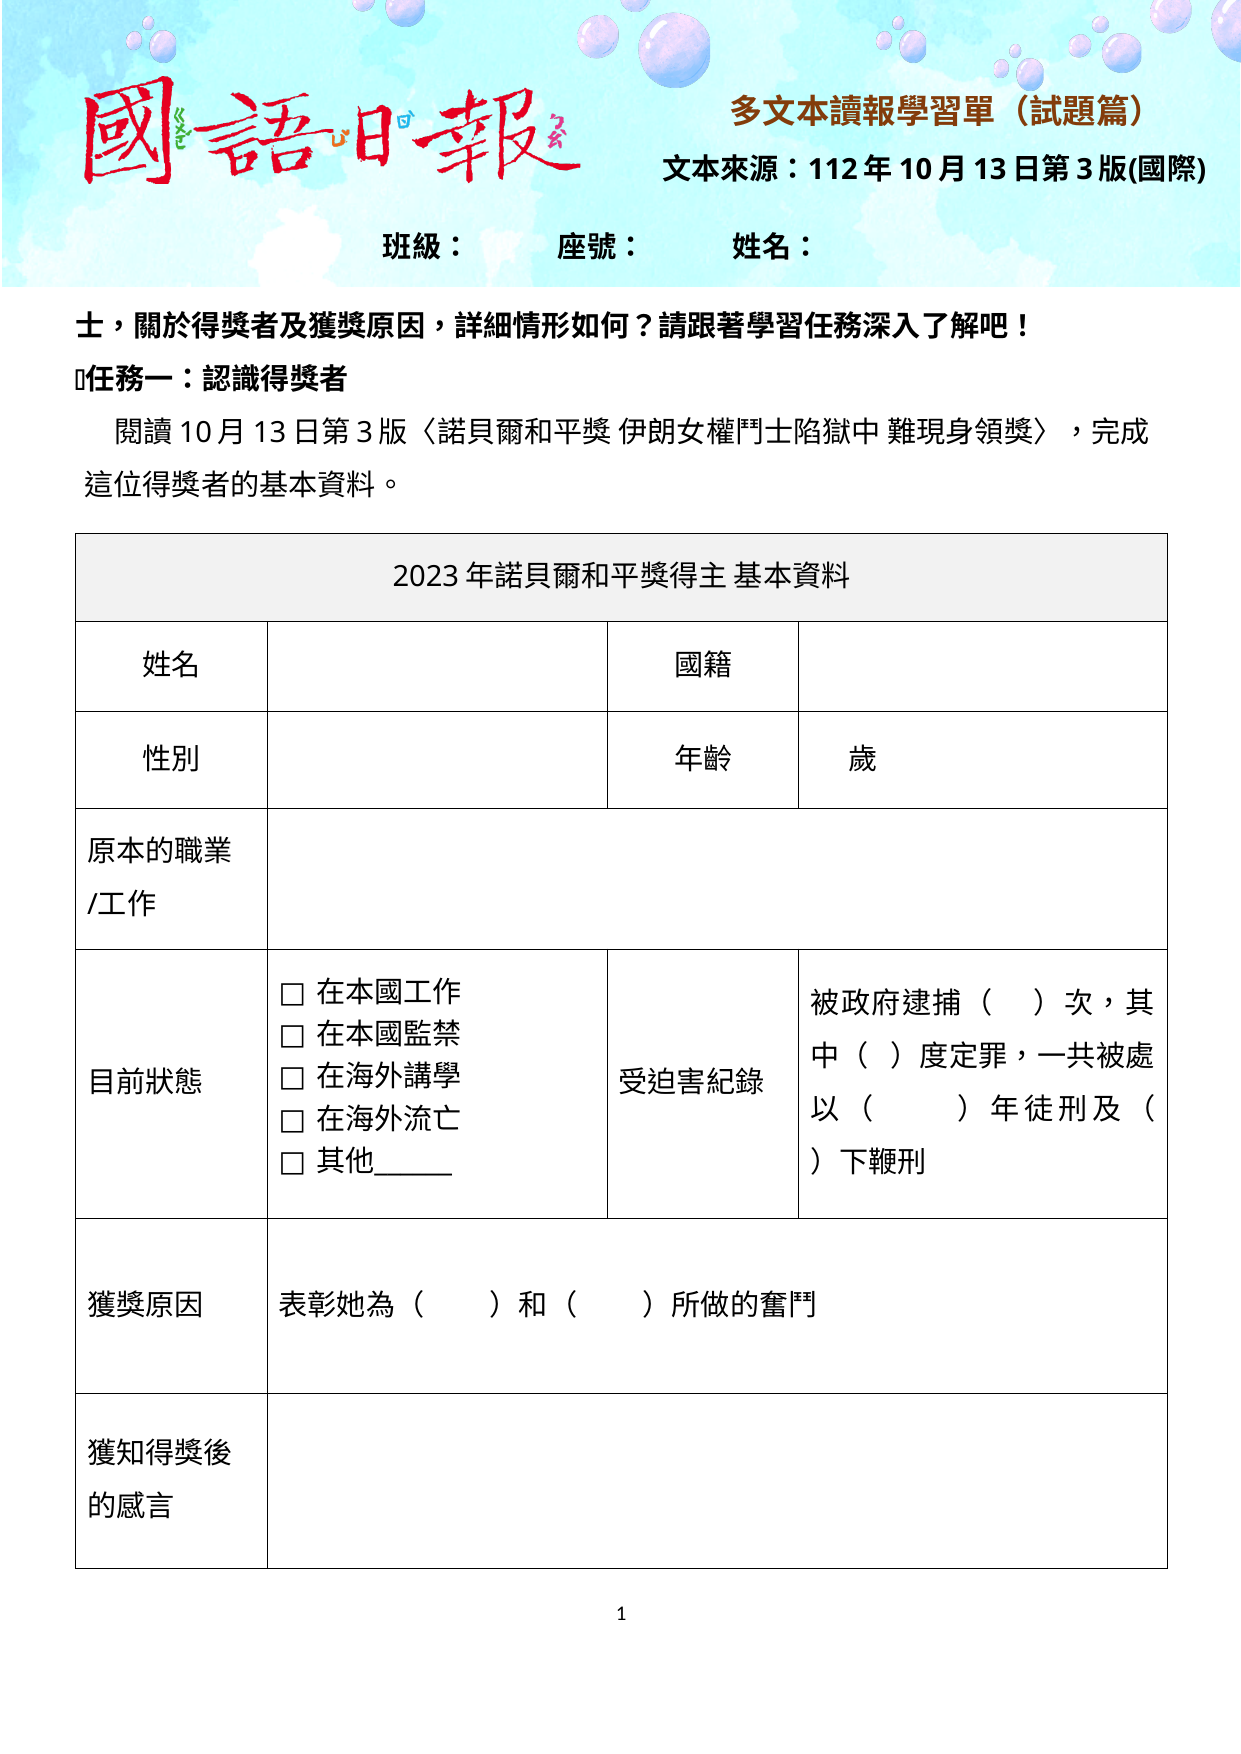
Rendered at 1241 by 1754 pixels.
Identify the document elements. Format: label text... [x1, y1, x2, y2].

picture [2, 0, 1241, 287]
table_cell 原本的職業 /工作 [76, 809, 267, 948]
table_cell 姓名 [76, 622, 267, 711]
text 眾所矚目2023年的諾貝爾獎項一一揭曉，其中，諾貝爾和平獎頒給了一位人權鬥士，關於得獎者及獲獎原因，詳細情形如何？請跟著學習任務深入了解吧！ [75, 287, 1167, 345]
table_cell 性別 [76, 712, 267, 808]
table_cell 獲知得獎後的感言 [76, 1394, 267, 1568]
text 閱讀10月13日第3版〈諾貝爾和平獎 伊朗女權鬥士陷獄中 難現身領獎〉，完成這位得獎者的基本資料。 [84, 408, 1167, 503]
table_cell 受迫害紀錄 [608, 950, 798, 1218]
text 任務一：認識得獎者 [75, 356, 1167, 398]
table_header 2023年諾貝爾和平獎得主 基本資料 [76, 534, 1167, 621]
table_cell [268, 1394, 1167, 1568]
table_cell 目前狀態 [76, 950, 267, 1218]
table_cell [268, 809, 1167, 948]
table_cell 獲獎原因 [76, 1219, 267, 1393]
table_cell 年齡 [608, 712, 798, 808]
table_cell [268, 622, 607, 711]
table_cell 被政府逮捕（ ）次，其中（ ）度定罪，一共被處以（ ）年徒刑及（ ）下鞭刑 [799, 950, 1167, 1218]
table_cell 表彰她為（ ）和（ ）所做的奮鬥 [268, 1219, 1167, 1393]
table_cell 在本國工作 在本國監禁 在海外講學 在海外流亡 其他______ [268, 950, 607, 1218]
table_cell [268, 712, 607, 808]
table_cell 國籍 [608, 622, 798, 711]
table_cell [799, 622, 1167, 711]
table_cell 歲 [799, 712, 1167, 808]
